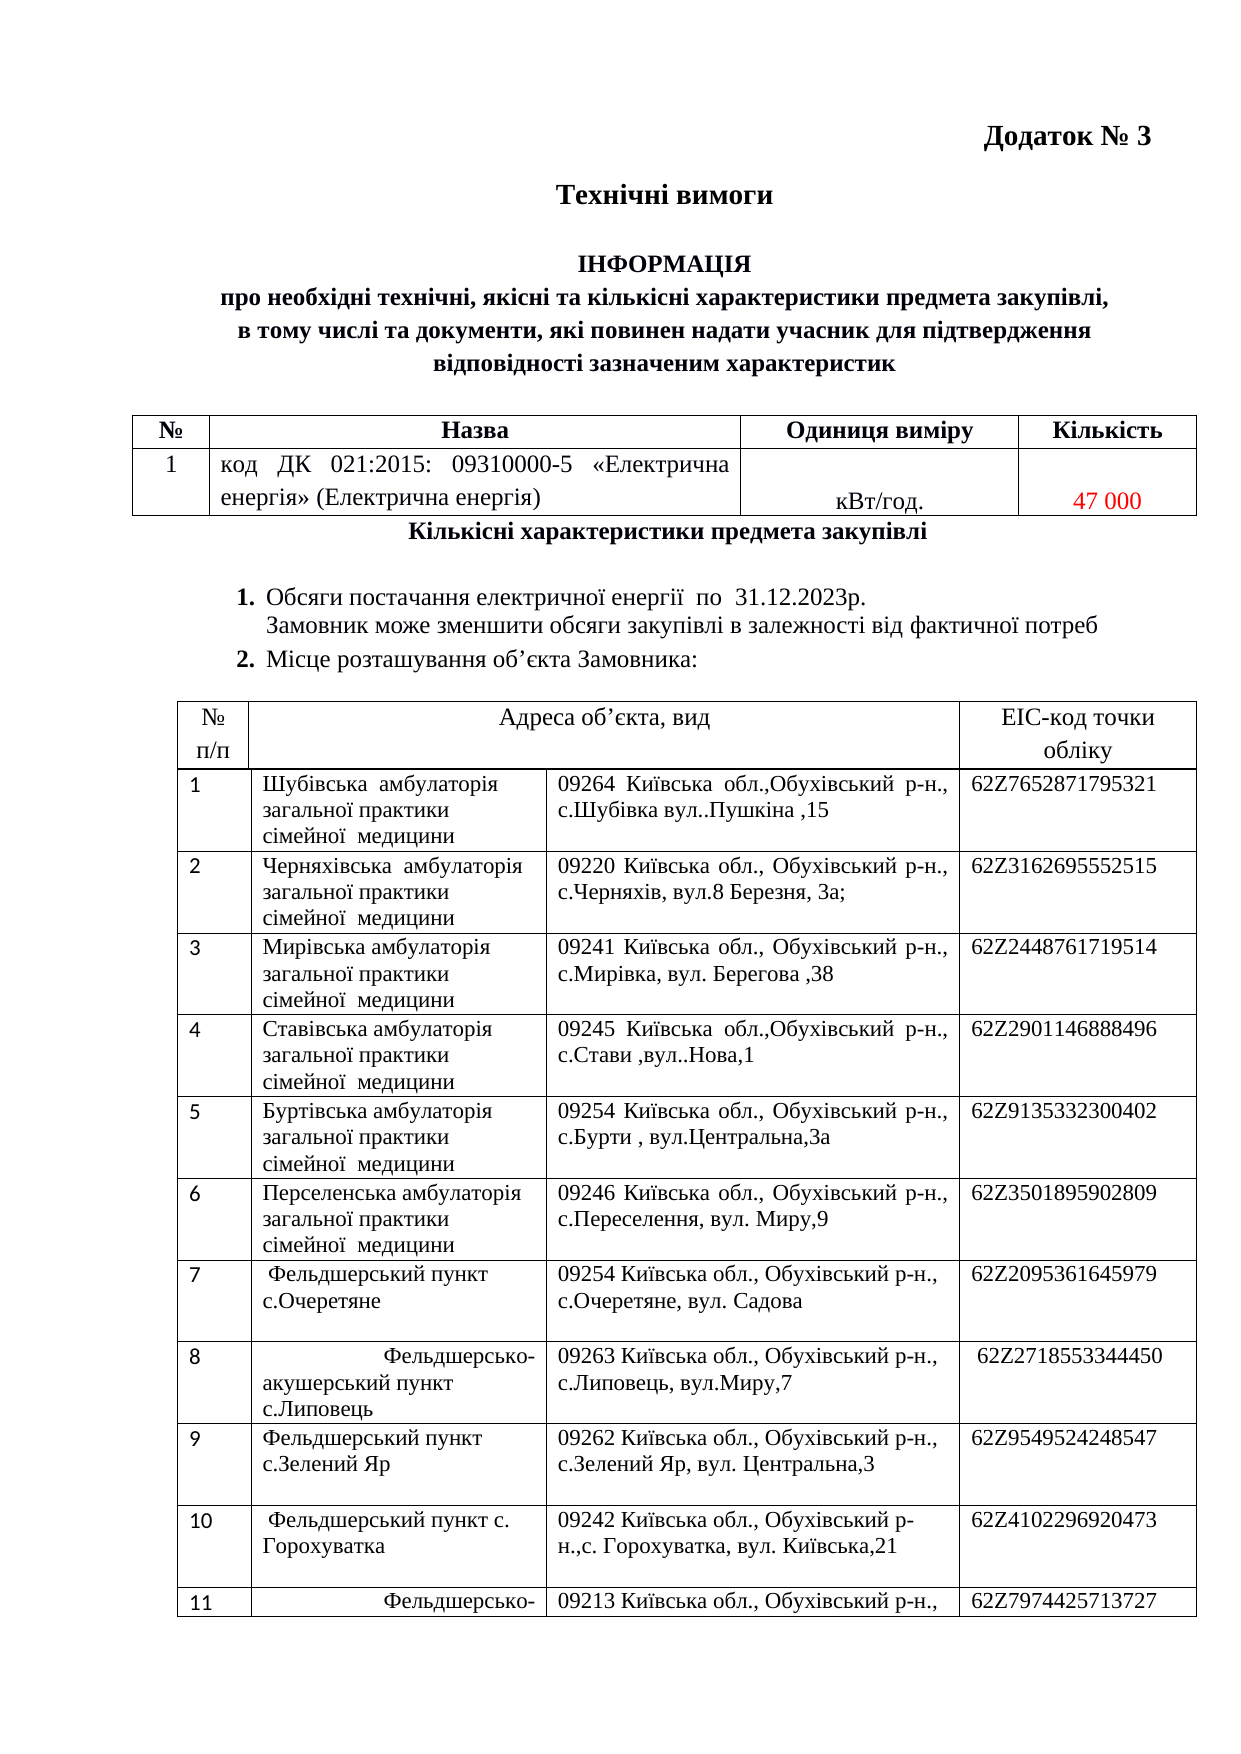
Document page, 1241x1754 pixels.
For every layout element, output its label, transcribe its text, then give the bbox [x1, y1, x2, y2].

table_cell 09254 Київська обл., Обухівський р-н., с.Бурти , вул.Центральна,3а [547, 1097, 959, 1178]
table_cell 62Z2718553344450 [960, 1342, 1196, 1423]
table_cell 4 [178, 1015, 251, 1096]
text про необхідні технічні, якісні та кількісні характеристики предмета закупівлі, [177, 282, 1152, 311]
table_cell 09254 Київська обл., Обухівський р-н., с.Очеретяне, вул. Садова [547, 1261, 959, 1341]
table_cell Фельдшерський пункт с.Очеретяне [252, 1261, 546, 1341]
table_cell 62Z9135332300402 [960, 1097, 1196, 1178]
table_header Одиниця виміру [741, 416, 1018, 448]
table_header 09264 Київська обл.,Обухівський р-н., с.Шубівка вул..Пушкіна ,15 [547, 770, 959, 851]
table_cell 62Z2095361645979 [960, 1261, 1196, 1341]
table_cell Перселенська амбулаторія загальної практики сімейної медицини [252, 1179, 546, 1259]
table_header Адреса об’єкта, вид [249, 702, 959, 768]
text Кількісні характеристики предмета закупівлі [177, 516, 1152, 544]
table_cell Фельдшерський пункт с.Зелений Яр [252, 1424, 546, 1505]
table_header Назва [210, 416, 740, 448]
table_cell 47 000 [1019, 449, 1196, 515]
list Обсяги постачання електричної енергії по 31.12.2023р. [177, 582, 1152, 611]
table_cell 7 [178, 1261, 251, 1341]
table_header ЕІС-код точки обліку [960, 702, 1196, 768]
table_cell 09241 Київська обл., Обухівський р-н., с.Мирівка, вул. Берегова ,38 [547, 934, 959, 1014]
table_cell Фельдшерський пункт с. Горохуватка [252, 1506, 546, 1587]
table_cell 62Z4102296920473 [960, 1506, 1196, 1587]
table_header № п/п [178, 702, 248, 768]
text Технічні вимоги [177, 177, 1152, 211]
table_cell 09245 Київська обл.,Обухівський р-н., с.Стави ,вул..Нова,1 [547, 1015, 959, 1096]
table_cell 62Z9549524248547 [960, 1424, 1196, 1505]
table_cell 11 [178, 1588, 251, 1616]
text в тому числі та документи, які повинен надати учасник для підтвердження відповідності зазначеним характеристик [177, 315, 1152, 377]
table_cell Ставівська амбулаторія загальної практики сімейної медицини [252, 1015, 546, 1096]
table_cell 09242 Київська обл., Обухівський р-н.,с. Горохуватка, вул. Київська,21 [547, 1506, 959, 1587]
table_cell 10 [178, 1506, 251, 1587]
table_cell 09246 Київська обл., Обухівський р-н., с.Переселення, вул. Миру,9 [547, 1179, 959, 1259]
table_cell 09262 Київська обл., Обухівський р-н., с.Зелений Яр, вул. Центральна,3 [547, 1424, 959, 1505]
text ІНФОРМАЦІЯ [177, 249, 1152, 278]
table_header № [133, 416, 209, 448]
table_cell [252, 1588, 546, 1616]
table_cell 9 [178, 1424, 251, 1505]
table_cell 09220 Київська обл., Обухівський р-н., с.Черняхів, вул.8 Березня, 3а; [547, 852, 959, 932]
table_cell 6 [178, 1179, 251, 1259]
table_cell 62Z3501895902809 [960, 1179, 1196, 1259]
table_header Кількість [1019, 416, 1196, 448]
table_header 62Z7652871795321 [960, 770, 1196, 851]
table_cell код ДК 021:2015: 09310000-5 «Електрична енергія» (Електрична енергія) [210, 449, 740, 515]
table_header Шубівська амбулаторія загальної практики сімейної медицини [252, 770, 546, 851]
table_cell кВт/год. [741, 449, 1018, 515]
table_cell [547, 1588, 959, 1616]
table_cell 62Z7974425713727 [960, 1588, 1196, 1616]
table_cell 5 [178, 1097, 251, 1178]
table_cell 62Z3162695552515 [960, 852, 1196, 932]
text Додаток № 3 [177, 118, 1152, 152]
text Замовник може зменшити обсяги закупівлі в залежності від фактичної потреб [177, 611, 1152, 639]
table_cell 62Z2901146888496 [960, 1015, 1196, 1096]
table_header 1 [178, 770, 251, 851]
table_cell Фельдшерсько-акушерський пункт с.Липовець [252, 1342, 546, 1423]
table_cell 3 [178, 934, 251, 1014]
table_cell 8 [178, 1342, 251, 1423]
table_cell 1 [133, 449, 209, 515]
table_cell Черняхівська амбулаторія загальної практики сімейної медицини [252, 852, 546, 932]
list Місце розташування об’єкта Замовника: [177, 644, 1152, 672]
table_cell Мирівська амбулаторія загальної практики сімейної медицини [252, 934, 546, 1014]
table_cell Буртівська амбулаторія загальної практики сімейної медицини [252, 1097, 546, 1178]
table_cell 2 [178, 852, 251, 932]
table_cell 62Z2448761719514 [960, 934, 1196, 1014]
table_cell 09263 Київська обл., Обухівський р-н., с.Липовець, вул.Миру,7 [547, 1342, 959, 1423]
